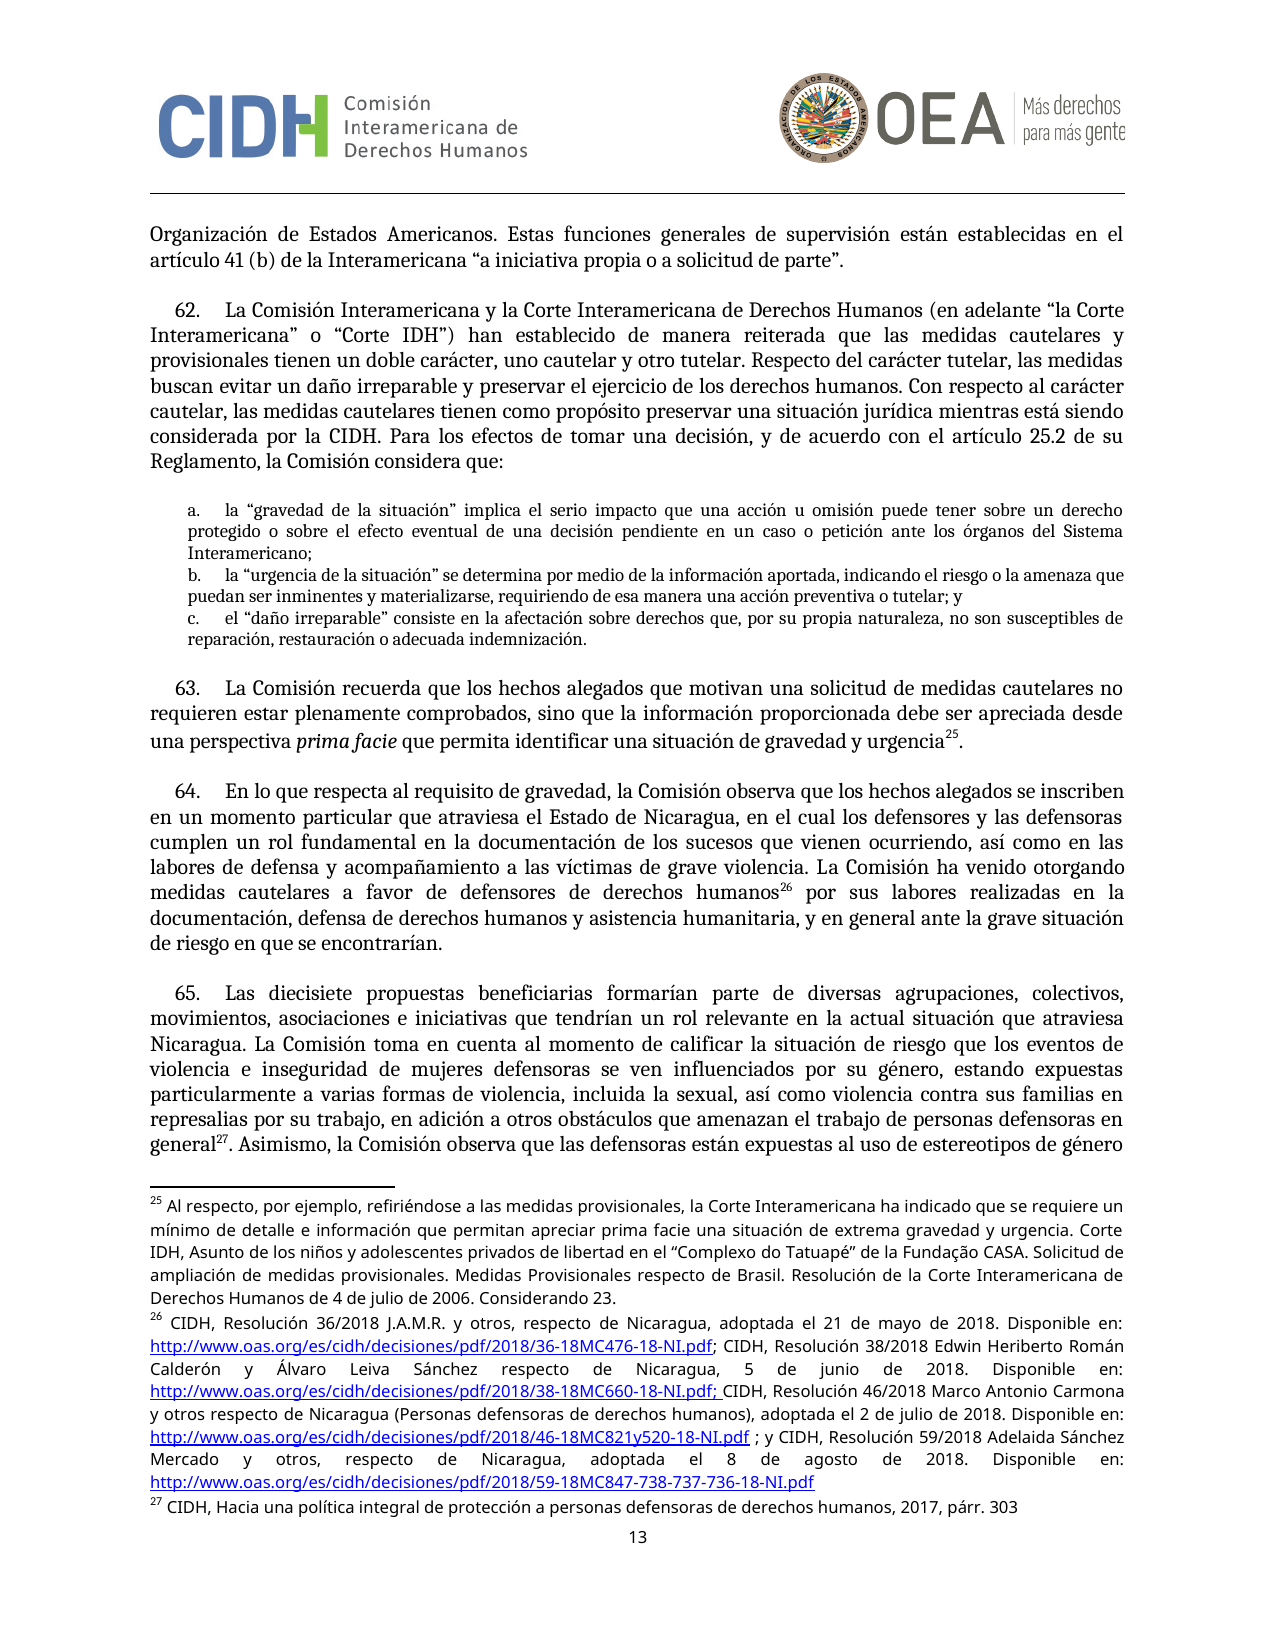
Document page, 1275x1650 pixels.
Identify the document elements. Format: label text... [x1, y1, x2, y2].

list la “gravedad de la situación” implica el serio impacto que una acción u omisión puede tener sobre un derecho protegido o sobre el efecto eventual de una decisión pendiente en un caso o petición ante los órganos del Sistema Interamericano; [187, 499, 1125, 564]
list el “daño irreparable” consiste en la afectación sobre derechos que, por su propia naturaleza, no son susceptibles de reparación, restauración o adecuada indemnización. [187, 607, 1125, 650]
list la “urgencia de la situación” se determina por medio de la información aportada, indicando el riesgo o la amenaza que puedan ser inminentes y materializarse, requiriendo de esa manera una acción preventiva o tutelar; y [187, 564, 1125, 607]
picture [779, 73, 1125, 163]
list La Comisión Interamericana y la Corte Interamericana de Derechos Humanos (en adelante “la Corte Interamericana” o “Corte IDH”) han establecido de manera reiterada que las medidas cautelares y provisionales tienen un doble carácter, uno cautelar y otro tutelar. Respecto del carácter tutelar, las medidas buscan evitar un daño irreparable y preservar el ejercicio de los derechos humanos. Con respecto al carácter cautelar, las medidas cautelares tienen como propósito preservar una situación jurídica mientras está siendo considerada por la CIDH. Para los efectos de tomar una decisión, y de acuerdo con el artículo 25.2 de su Reglamento, la Comisión considera que: [150, 298, 1125, 474]
picture [150, 88, 537, 163]
list La Comisión recuerda que los hechos alegados que motivan una solicitud de medidas cautelares no requieren estar plenamente comprobados, sino que la información proporcionada debe ser apreciada desde una perspectiva prima facie que permita identificar una situación de gravedad y urgencia. [150, 676, 1125, 754]
list En lo que respecta al requisito de gravedad, la Comisión observa que los hechos alegados se inscriben en un momento particular que atraviesa el Estado de Nicaragua, en el cual los defensores y las defensoras cumplen un rol fundamental en la documentación de los sucesos que vienen ocurriendo, así como en las labores de defensa y acompañamiento a las víctimas de grave violencia. La Comisión ha venido otorgando medidas cautelares a favor de defensores de derechos humanos por sus labores realizadas en la documentación, defensa de derechos humanos y asistencia humanitaria, y en general ante la grave situación de riesgo en que se encontrarían. [150, 779, 1125, 956]
